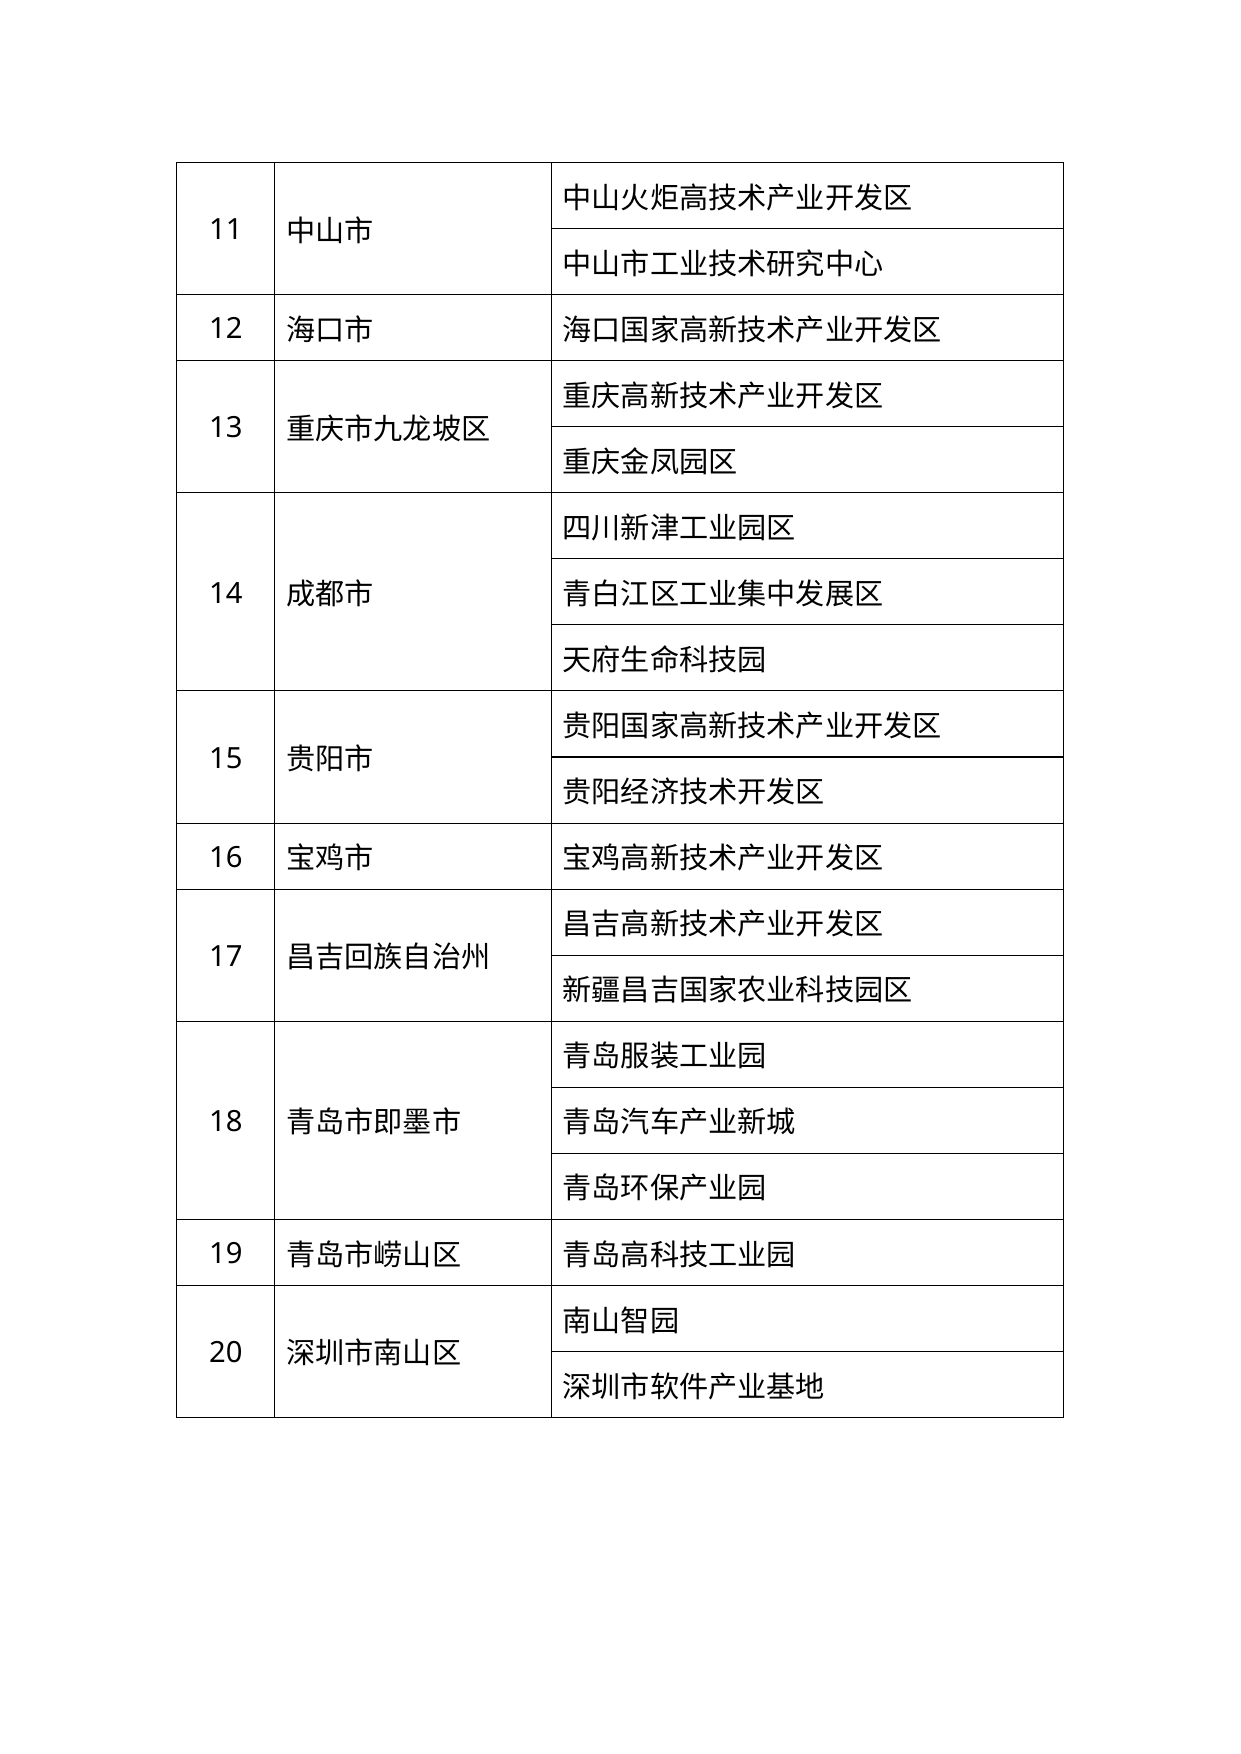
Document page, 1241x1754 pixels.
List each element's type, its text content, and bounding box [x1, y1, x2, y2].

table_cell 青白江区工业集中发展区 [552, 559, 1063, 624]
table_cell 深圳市软件产业基地 [552, 1352, 1063, 1417]
table_cell 16 [177, 824, 274, 888]
table_cell 14 [177, 493, 274, 690]
table_cell 17 [177, 890, 274, 1021]
table_cell 15 [177, 691, 274, 822]
table_cell 中山市工业技术研究中心 [552, 229, 1063, 294]
table_cell 贵阳国家高新技术产业开发区 [552, 691, 1063, 756]
table_cell 20 [177, 1286, 274, 1417]
table_cell 南山智园 [552, 1286, 1063, 1351]
table_cell 青岛高科技工业园 [552, 1220, 1063, 1285]
table_cell 深圳市南山区 [275, 1286, 551, 1417]
table_cell 重庆市九龙坡区 [275, 361, 551, 492]
table_cell 宝鸡市 [275, 824, 551, 888]
table_cell 青岛服装工业园 [552, 1022, 1063, 1087]
table_cell 贵阳市 [275, 691, 551, 822]
table_cell 18 [177, 1022, 274, 1219]
table_cell 中山市 [275, 163, 551, 294]
table_cell 天府生命科技园 [552, 625, 1063, 690]
table_cell 青岛环保产业园 [552, 1154, 1063, 1219]
table_cell 重庆金凤园区 [552, 427, 1063, 492]
table_cell 宝鸡高新技术产业开发区 [552, 824, 1063, 888]
table_cell 中山火炬高技术产业开发区 [552, 163, 1063, 228]
table_cell 12 [177, 295, 274, 360]
table_cell 海口市 [275, 295, 551, 360]
table_cell 昌吉回族自治州 [275, 890, 551, 1021]
table_cell 重庆高新技术产业开发区 [552, 361, 1063, 426]
table_cell 11 [177, 163, 274, 294]
table_cell 四川新津工业园区 [552, 493, 1063, 558]
table_cell 青岛市崂山区 [275, 1220, 551, 1285]
table_cell 贵阳经济技术开发区 [552, 758, 1063, 822]
table_cell 19 [177, 1220, 274, 1285]
table_cell 昌吉高新技术产业开发区 [552, 890, 1063, 954]
table_cell 青岛汽车产业新城 [552, 1088, 1063, 1153]
table_cell 青岛市即墨市 [275, 1022, 551, 1219]
table_cell 成都市 [275, 493, 551, 690]
table_cell 海口国家高新技术产业开发区 [552, 295, 1063, 360]
table_cell 新疆昌吉国家农业科技园区 [552, 956, 1063, 1021]
table_cell 13 [177, 361, 274, 492]
